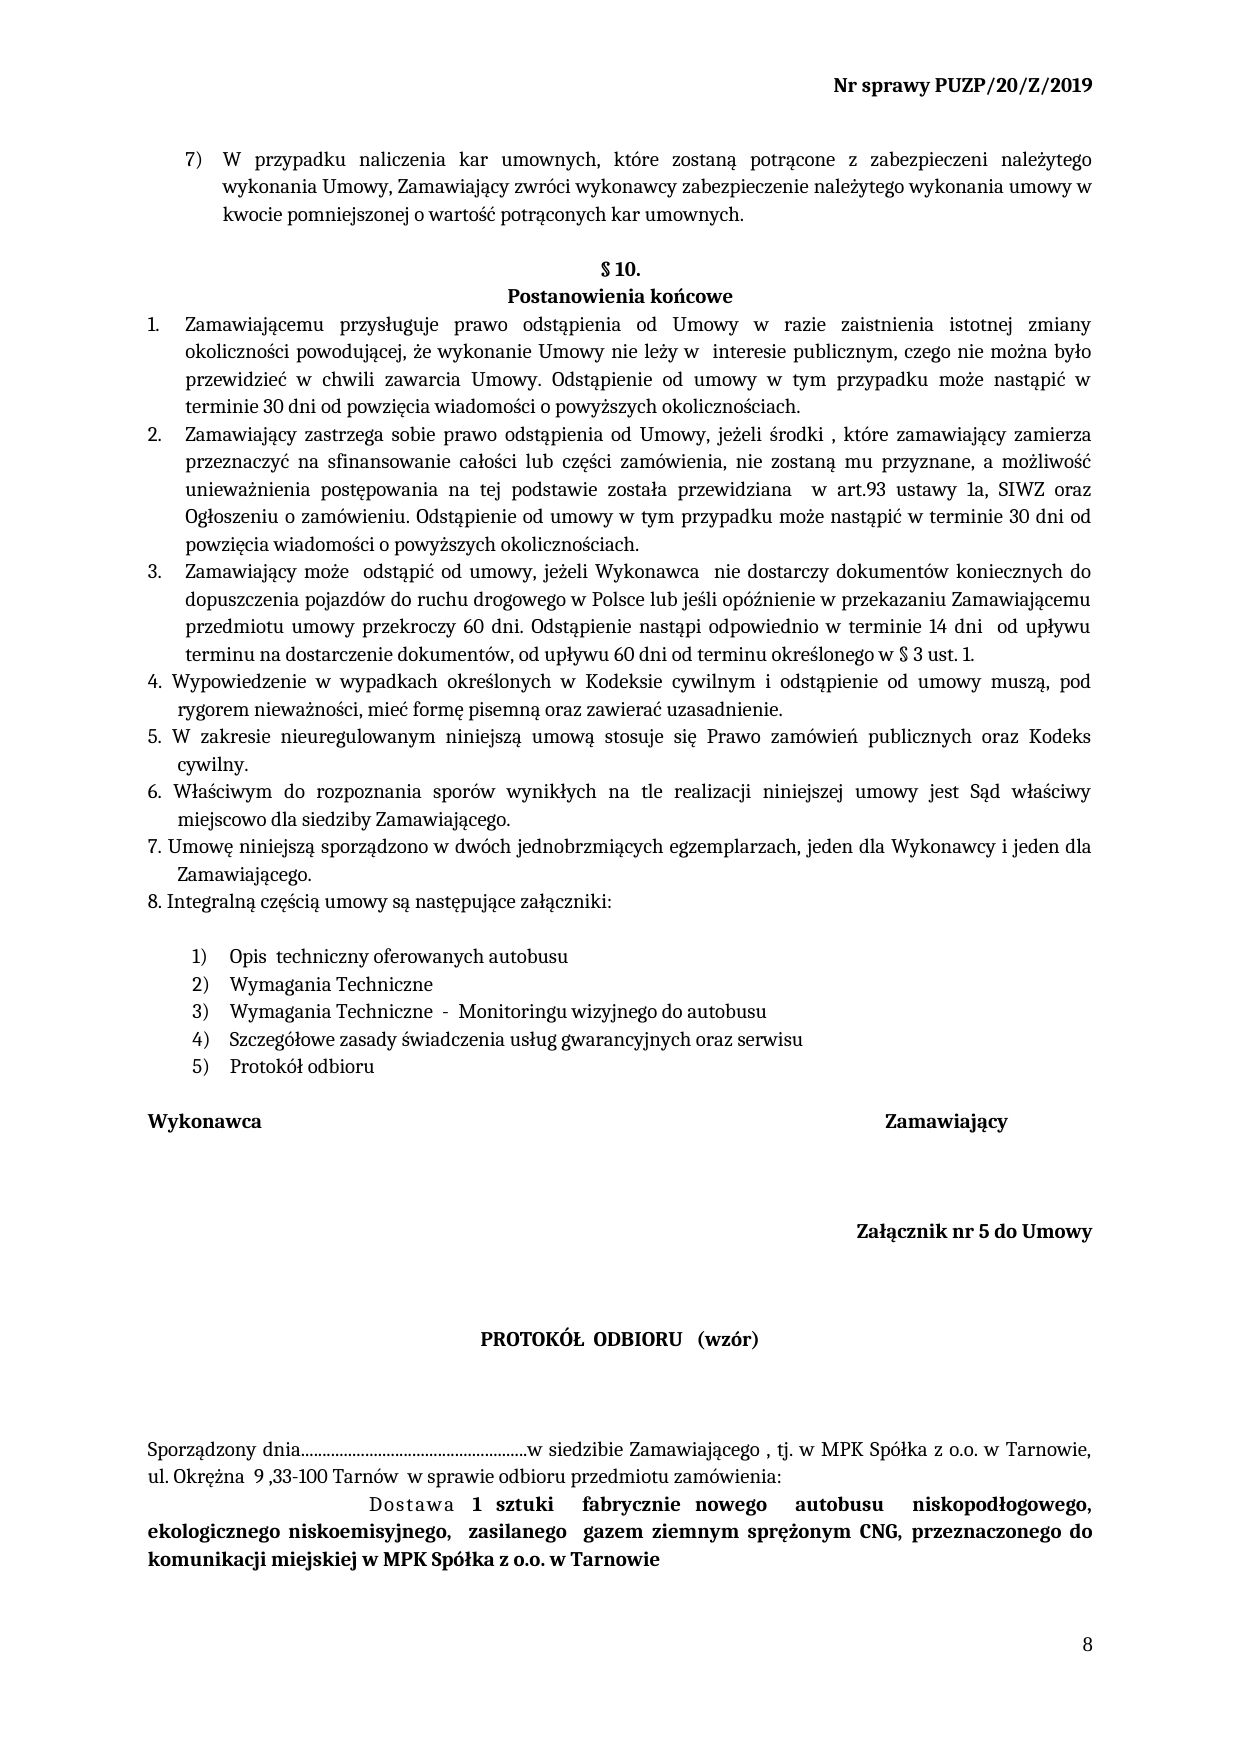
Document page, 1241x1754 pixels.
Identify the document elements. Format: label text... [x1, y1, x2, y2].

text Dostawa 1 sztuki fabrycznie nowego autobusu niskopodłogowego, ekologicznego niskoemisyjnego, zasilanego gazem ziemnym sprężonym CNG, przeznaczonego do komunikacji miejskiej w MPK Spółka z o.o. w Tarnowie [148, 1493, 1093, 1572]
list Zamawiający może odstąpić od umowy, jeżeli Wykonawca nie dostarczy dokumentów koniecznych do dopuszczenia pojazdów do ruchu drogowego w Polsce lub jeśli opóźnienie w przekazaniu Zamawiającemu przedmiotu umowy przekroczy 60 dni. Odstąpienie nastąpi odpowiednio w terminie 14 dni od upływu terminu na dostarczenie dokumentów, od upływu 60 dni od terminu określonego w § 3 ust. 1. [148, 560, 1093, 667]
text 5. W zakresie nieuregulowanym niniejszą umową stosuje się Prawo zamówień publicznych oraz Kodeks cywilny. [148, 725, 1093, 777]
text 4. Wypowiedzenie w wypadkach określonych w Kodeksie cywilnym i odstąpienie od umowy muszą, pod rygorem nieważności, mieć formę pisemną oraz zawierać uzasadnienie. [148, 670, 1093, 722]
list Zamawiający zastrzega sobie prawo odstąpienia od Umowy, jeżeli środki , które zamawiający zamierza przeznaczyć na sfinansowanie całości lub części zamówienia, nie zostaną mu przyznane, a możliwość unieważnienia postępowania na tej podstawie została przewidziana w art.93 ustawy 1a, SIWZ oraz Ogłoszeniu o zamówieniu. Odstąpienie od umowy w tym przypadku może nastąpić w terminie 30 dni od powzięcia wiadomości o powyższych okolicznościach. [148, 423, 1093, 557]
text Sporządzony dnia.....................................................w siedzibie Zamawiającego , tj. w MPK Spółka z o.o. w Tarnowie, ul. Okrężna 9 ,33-100 Tarnów w sprawie odbioru przedmiotu zamówienia: [148, 1438, 1093, 1489]
list Zamawiającemu przysługuje prawo odstąpienia od Umowy w razie zaistnienia istotnej zmiany okoliczności powodującej, że wykonanie Umowy nie leży w interesie publicznym, czego nie można było przewidzieć w chwili zawarcia Umowy. Odstąpienie od umowy w tym przypadku może nastąpić w terminie 30 dni od powzięcia wiadomości o powyższych okolicznościach. [148, 313, 1093, 419]
text § 10. [148, 258, 1093, 282]
text Wykonawca Zamawiający [148, 1110, 1093, 1134]
text 6. Właściwym do rozpoznania sporów wynikłych na tle realizacji niniejszej umowy jest Sąd właściwy miejscowo dla siedziby Zamawiającego. [148, 780, 1093, 832]
text Załącznik nr 5 do Umowy [148, 1220, 1093, 1244]
text 7. Umowę niniejszą sporządzono w dwóch jednobrzmiących egzemplarzach, jeden dla Wykonawcy i jeden dla Zamawiającego. [148, 835, 1093, 887]
list W przypadku naliczenia kar umownych, które zostaną potrącone z zabezpieczeni należytego wykonania Umowy, Zamawiający zwróci wykonawcy zabezpieczenie należytego wykonania umowy w kwocie pomniejszonej o wartość potrąconych kar umownych. [185, 148, 1093, 227]
list Opis techniczny oferowanych autobusu [192, 945, 1093, 969]
list Wymagania Techniczne - Monitoringu wizyjnego do autobusu [192, 1000, 1093, 1024]
list Szczegółowe zasady świadczenia usług gwarancyjnych oraz serwisu [192, 1028, 1093, 1052]
list Protokół odbioru [192, 1055, 1093, 1079]
list Wymagania Techniczne [192, 973, 1093, 997]
text Postanowienia końcowe [148, 285, 1093, 309]
subtitle PROTOKÓŁ ODBIORU (wzór) [148, 1328, 1093, 1352]
text 8. Integralną częścią umowy są następujące załączniki: [148, 890, 1093, 914]
